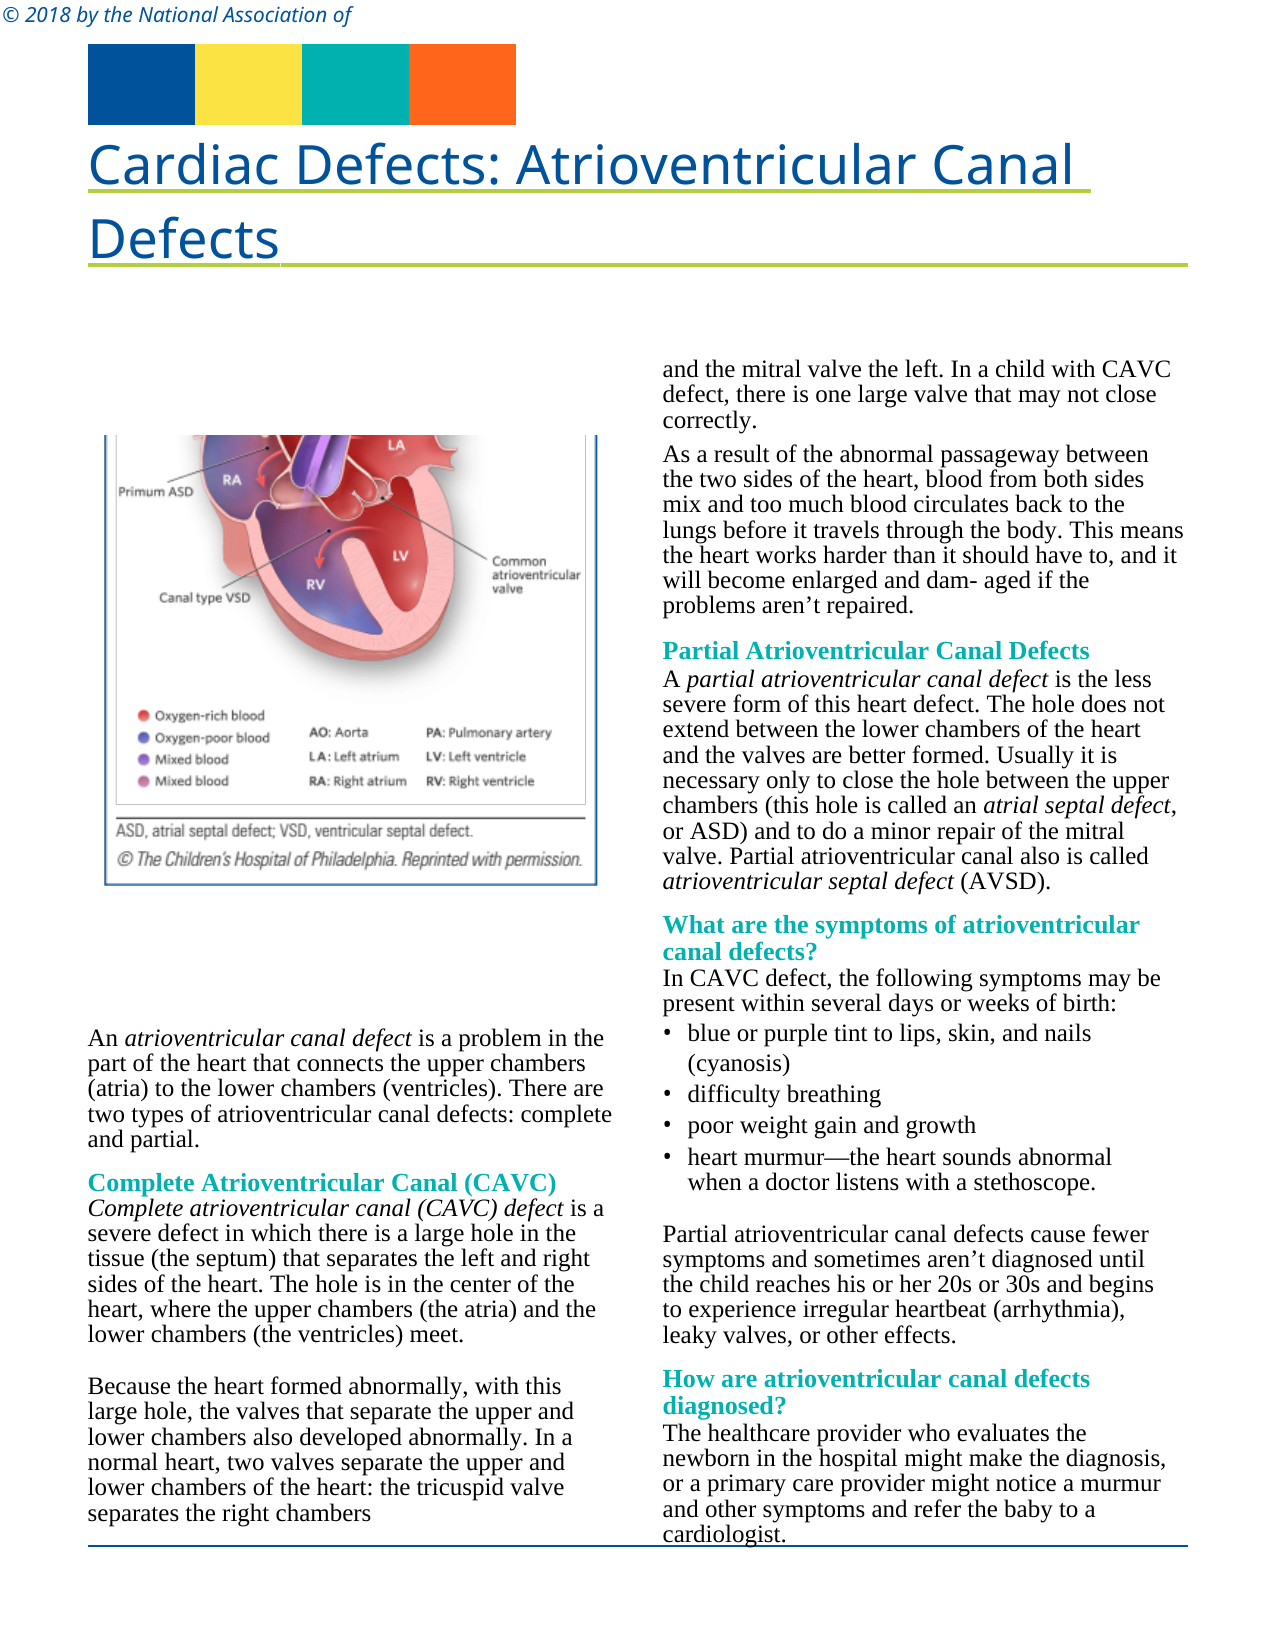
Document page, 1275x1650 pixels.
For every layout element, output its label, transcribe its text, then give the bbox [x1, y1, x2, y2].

text Because the heart formed abnormally, with this large hole, the valves that separate the upper and lower chambers also developed abnormally. In a normal heart, two valves separate the upper and lower chambers of the heart: the tricuspid valve separates the right chambers [87, 1375, 606, 1526]
list difficulty breathing [662, 1077, 1200, 1108]
subtitle Partial Atrioventricular Canal Defects [662, 634, 1200, 666]
text Complete Atrioventricular Canal (CAVC) Complete atrioventricular canal (CAVC) defect is a severe defect in which there is a large hole in the tissue (the septum) that separates the left and right sides of the heart. The hole is in the center of the heart, where the upper chambers (the atria) and the lower chambers (the ventricles) meet. [87, 1170, 605, 1348]
subtitle What are the symptoms of atrioventricular canal defects? [662, 911, 1189, 966]
text As a result of the abnormal passageway between the two sides of the heart, blood from both sides mix and too much blood circulates back to the lungs before it travels through the body. This means the heart works harder than it should have to, and it will become enlarged and dam- aged if the problems aren’t repaired. [662, 442, 1185, 619]
text Partial atrioventricular canal defects cause fewer symptoms and sometimes aren’t diagnosed until the child reaches his or her 20s or 30s and begins to experience irregular heartbeat (arrhythmia), leaky valves, or other effects. [662, 1222, 1169, 1348]
text An atrioventricular canal defect is a problem in the part of the heart that connects the upper chambers (atria) to the lower chambers (ventricles). There are two types of atrioventricular canal defects: complete and partial. [87, 1026, 613, 1153]
text The healthcare provider who evaluates the newborn in the hospital might make the diagnosis, or a primary care provider might notice a murmur and other symptoms and refer the baby to a cardiologist. [662, 1421, 1176, 1548]
list heart murmur—the heart sounds abnormal when a doctor listens with a stethoscope. [662, 1141, 1149, 1196]
text and the mitral valve the left. In a child with CAVC defect, there is one large valve that may not close correctly. [662, 358, 1200, 434]
text Cardiac Defects: Atrioventricular Canal Defects [87, 127, 1200, 274]
subtitle How are atrioventricular canal defects diagnosed? [662, 1366, 1139, 1420]
table_header [409, 44, 516, 125]
list blue or purple tint to lips, skin, and nails (cyanosis) [662, 1017, 1200, 1077]
list poor weight gain and growth [662, 1108, 1200, 1140]
text In CAVC defect, the following symptoms may be present within several days or weeks of birth: [662, 967, 1185, 1017]
table_header [302, 44, 409, 125]
text A partial atrioventricular canal defect is the less severe form of this heart defect. The hole does not extend between the lower chambers of the heart and the valves are better formed. Usually it is necessary only to close the hole between the upper chambers (this hole is called an atrial septal defect, or ASD) and to do a minor repair of the mitral valve. Partial atrioventricular canal also is called atrioventricular septal defect (AVSD). [662, 667, 1177, 895]
table_header [195, 44, 302, 125]
table_header [88, 44, 195, 125]
